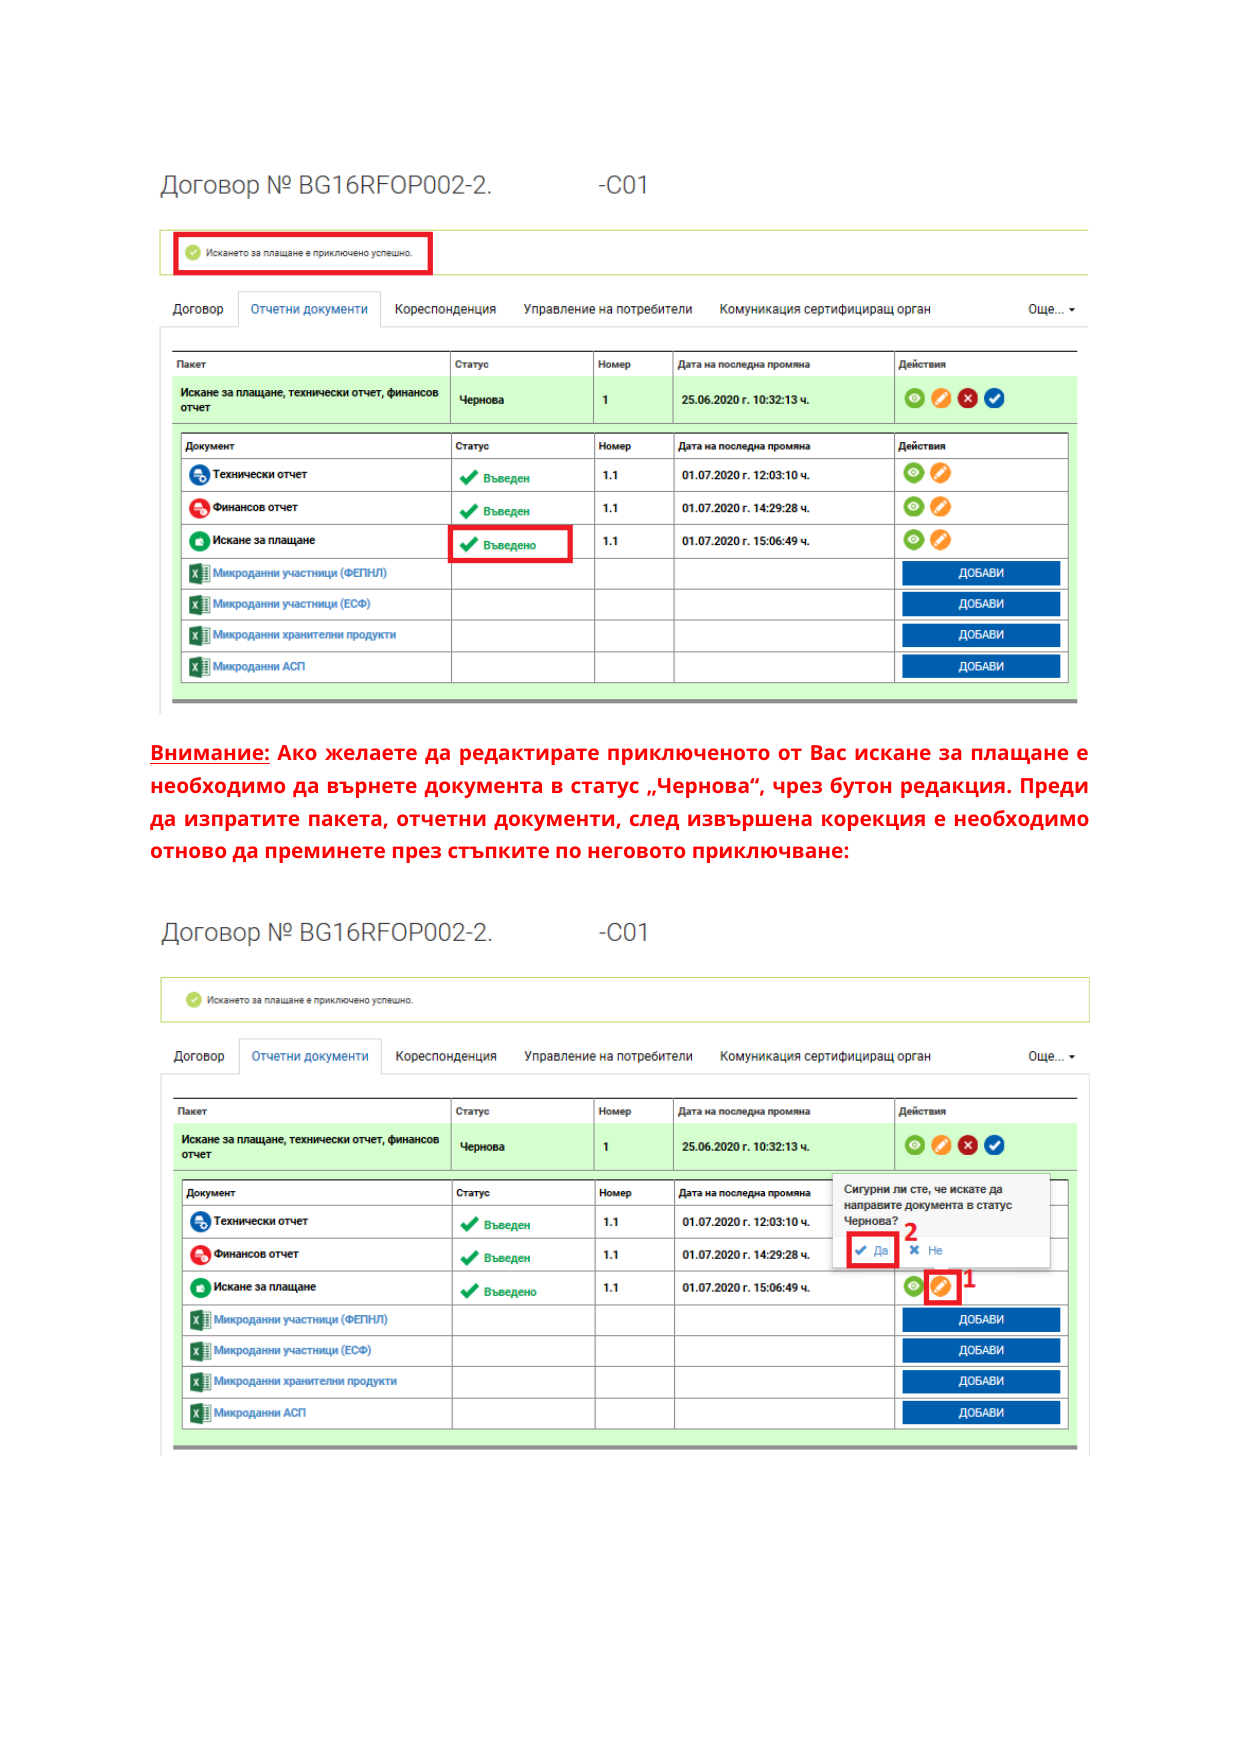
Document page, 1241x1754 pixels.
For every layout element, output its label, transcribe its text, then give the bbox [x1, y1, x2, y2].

picture [150, 889, 1090, 1456]
text Внимание: Ако желаете да редактирате приключеното от Вас искане за плащане е необходимо да върнете документа в статус „Чернова“, чрез бутон редакция. Преди да изпратите пакета, отчетни документи, след извършена корекция е необходимо отново да преминете през стъпките по неговото приключване: [150, 738, 1090, 865]
picture [150, 150, 1089, 714]
